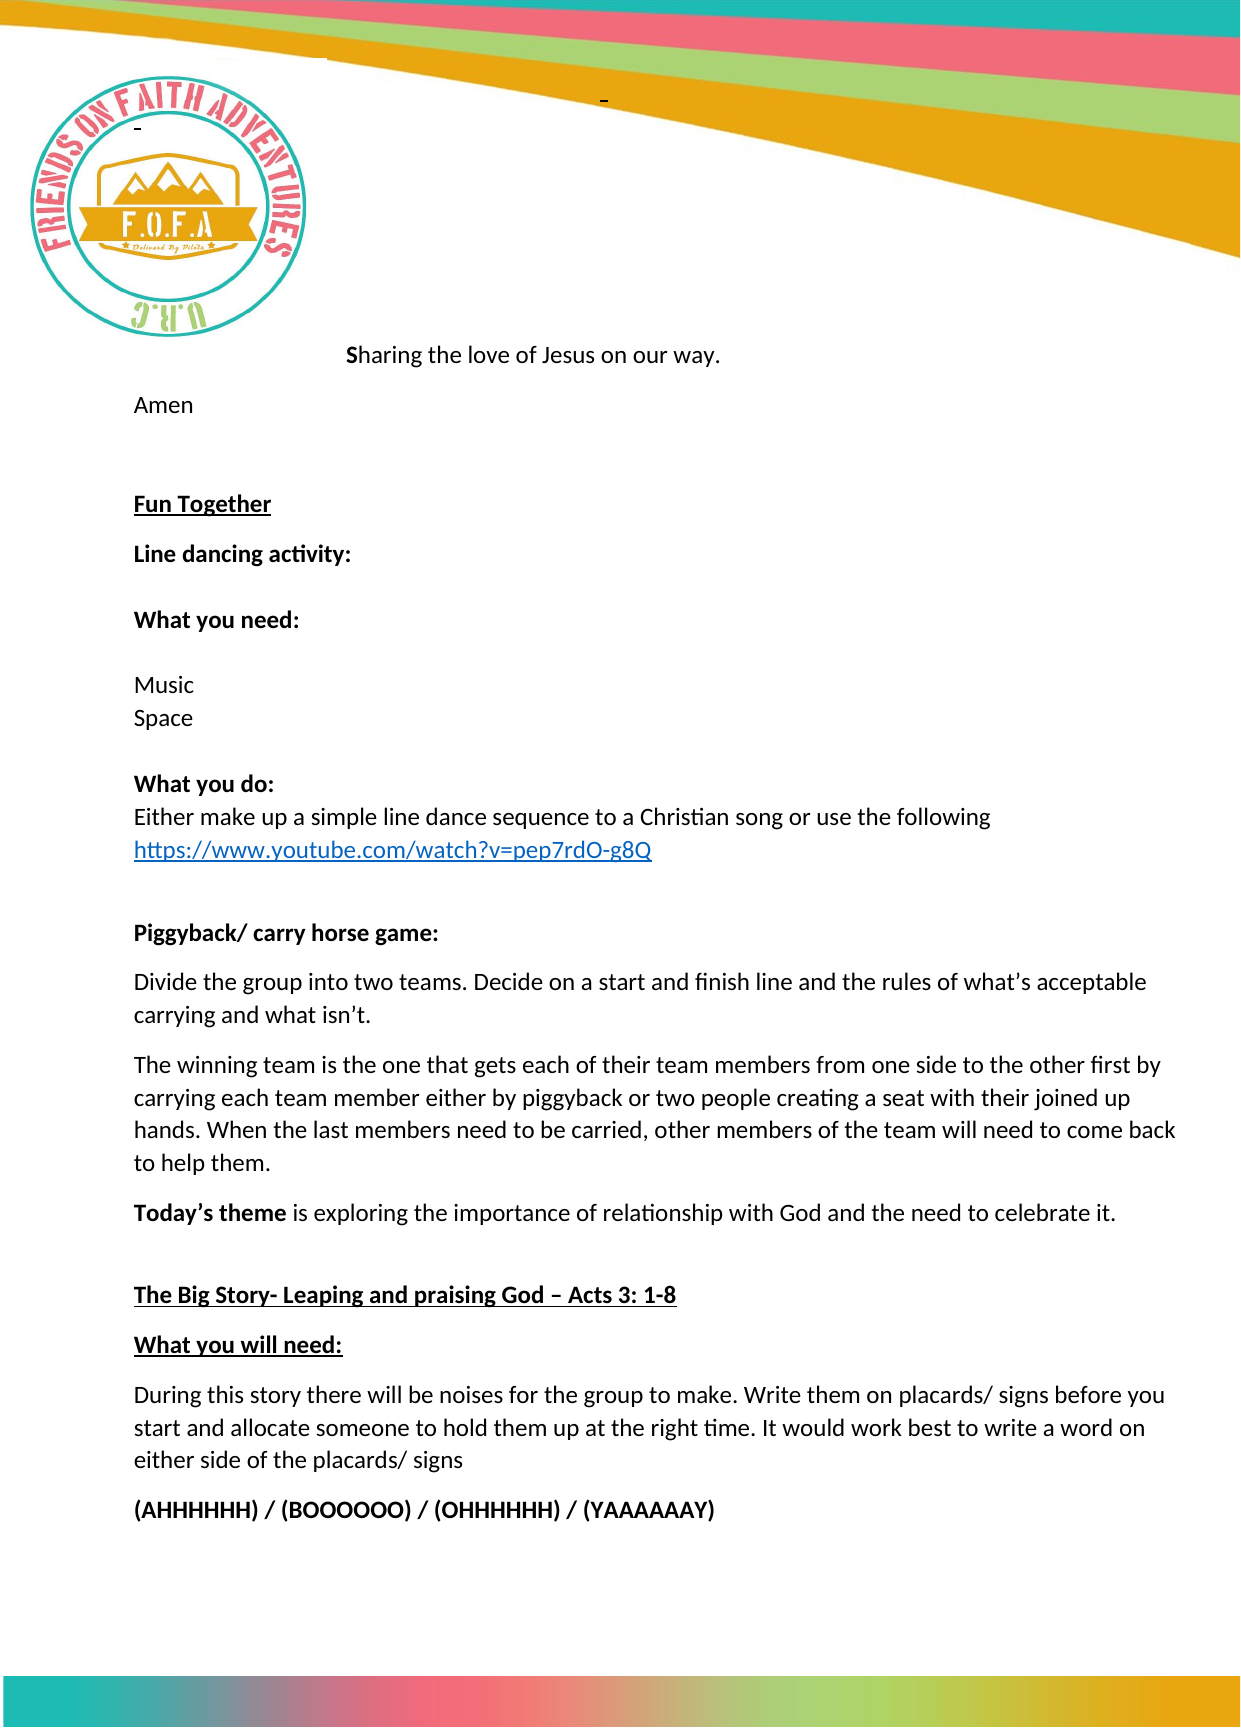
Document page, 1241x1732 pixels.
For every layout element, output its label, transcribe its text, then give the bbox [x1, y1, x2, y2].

text Piggyback/ carry horse game: [133, 917, 1187, 947]
text The Big Story- Leaping and praising God – Acts 3: 1-8 [133, 1247, 1187, 1310]
text Fun Together [133, 488, 1187, 519]
text The winning team is the one that gets each of their team members from one side to the other first by carrying each team member either by piggyback or two people creating a seat with their joined up hands. When the last members need to be carried, other members of the team will need to come back to help them. [133, 1049, 1187, 1178]
text Music [133, 670, 1187, 700]
text Either make up a simple line dance sequence to a Christian song or use the following https://www.youtube.com/watch?v=pep7rdO-g8Q [133, 801, 1187, 865]
text What you do: [133, 768, 1187, 799]
picture [0, 0, 1241, 356]
text Today’s theme is exploring the importance of relationship with God and the need to celebrate it. [133, 1197, 1187, 1228]
text (AHHHHHH) / (BOOOOOO) / (OHHHHHH) / (YAAAAAAY) [133, 1494, 1187, 1525]
text Line dancing activity: [133, 538, 1187, 568]
text What you need: [133, 604, 1187, 634]
text Amen [133, 389, 1187, 420]
text Sharing the love of Jesus on our way. [133, 340, 1187, 370]
text Divide the group into two teams. Decide on a start and finish line and the rules of what’s acceptable carrying and what isn’t. [133, 966, 1187, 1030]
text During this story there will be noises for the group to make. Write them on placards/ signs before you start and allocate someone to hold them up at the right time. It would work best to write a word on either side of the placards/ signs [133, 1379, 1187, 1475]
text Space [133, 703, 1187, 733]
text What you will need: [133, 1329, 1187, 1360]
picture [3, 1676, 1241, 1727]
